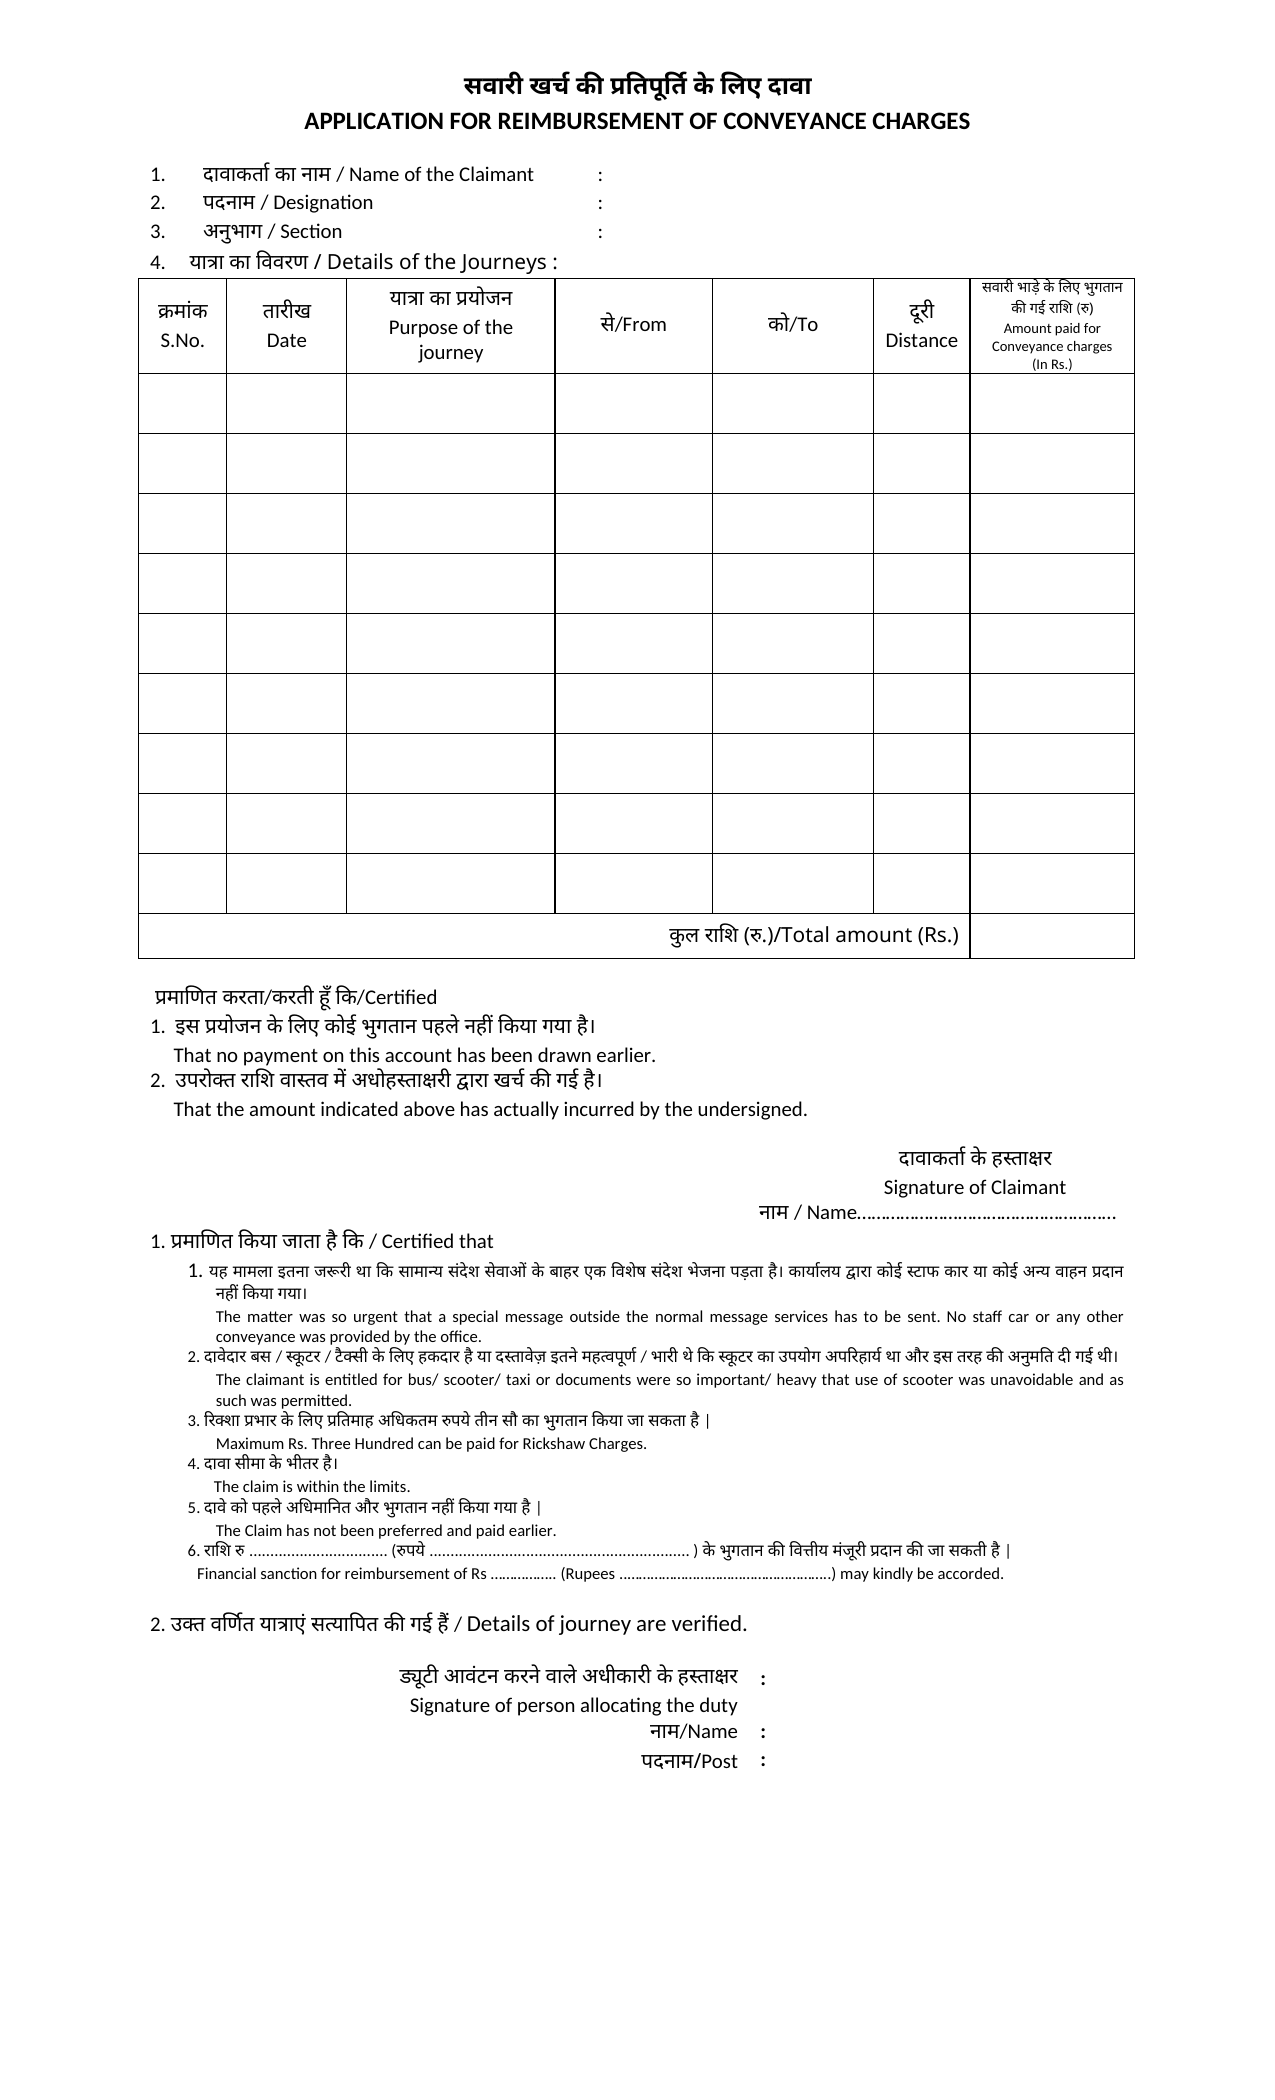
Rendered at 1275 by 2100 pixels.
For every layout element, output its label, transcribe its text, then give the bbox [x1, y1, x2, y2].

table_cell [971, 374, 1134, 433]
text The matter was so urgent that a special message outside the normal message services has to be sent. No staff car or any other conveyance was provided by the office. [187, 1306, 1125, 1347]
table_header : [749, 1665, 1125, 1718]
text 4. यात्रा का विवरण / Details of the Journeys : [150, 247, 1125, 278]
table_cell [713, 674, 873, 733]
text नाम / Name……………………………………………… [750, 1199, 1125, 1228]
table_cell [227, 734, 346, 793]
table_header दूरी Distance [874, 279, 969, 373]
table_cell [556, 614, 712, 673]
table_cell [347, 494, 554, 553]
table_cell [227, 374, 346, 433]
table_header दावाकर्ता का नाम / Name of the Claimant [192, 161, 586, 189]
table_cell अनुभाग / Section [192, 218, 586, 247]
text 2. उक्त वर्णित यात्राएं सत्यापित की गई हैं / Details of journey are verified. [150, 1609, 1125, 1640]
table_header सवारी भाड़े के लिए भुगतान की गई राशि (रु) Amount paid for Conveyance charges (In Rs.) [971, 279, 1134, 373]
table_cell [227, 494, 346, 553]
table_cell [347, 434, 554, 493]
table_cell [227, 854, 346, 913]
text APPLICATION FOR REIMBURSEMENT OF CONVEYANCE CHARGES [150, 105, 1125, 135]
table_cell [139, 794, 226, 853]
text सवारी खर्च की प्रतिपूर्ति के लिए दावा [150, 72, 1125, 105]
table_cell [874, 494, 969, 553]
table_cell [556, 734, 712, 793]
table_cell [556, 434, 712, 493]
table_cell [556, 794, 712, 853]
table_cell [227, 434, 346, 493]
table_cell नाम/Name [328, 1718, 749, 1747]
table_cell [227, 614, 346, 673]
table_cell [971, 734, 1134, 793]
table_cell [347, 614, 554, 673]
text Maximum Rs. Three Hundred can be paid for Rickshaw Charges. [187, 1433, 1125, 1453]
table_cell [556, 674, 712, 733]
table_header ड्यूटी आवंटन करने वाले अधीकारी के हस्ताक्षर Signature of person allocating the duty [328, 1665, 749, 1718]
table_cell [971, 614, 1134, 673]
table_header तारीख Date [227, 279, 346, 373]
table_cell [971, 554, 1134, 613]
table_cell : [749, 1718, 1125, 1747]
table_cell [971, 914, 1134, 958]
text The claim is within the limits. [187, 1477, 1125, 1497]
text 5. दावे को पहले अधिमानित और भुगतान नहीं किया गया है | [187, 1497, 1125, 1520]
text 6. राशि रु ................................. (रुपये .............................................................. ) के भुगतान की वित्तीय मंजूरी प्रदान की जा सकती है | [187, 1540, 1125, 1563]
table_cell [874, 674, 969, 733]
table_cell [874, 434, 969, 493]
table_cell [139, 614, 226, 673]
text 1. प्रमाणित किया जाता है कि / Certified that [150, 1228, 1125, 1257]
table_cell [227, 674, 346, 733]
table_cell [139, 374, 226, 433]
text 1. इस प्रयोजन के लिए कोई भुगतान पहले नहीं किया गया है। [150, 1013, 1125, 1042]
text 4. दावा सीमा के भीतर है। [187, 1453, 1125, 1477]
text 1. यह मामला इतना जरूरी था कि सामान्य संदेश सेवाओं के बाहर एक विशेष संदेश भेजना पड़ता है। कार्यालय द्वारा कोई स्टाफ कार या कोई अन्य वाहन प्रदान नहीं किया गया। [187, 1257, 1125, 1306]
table_cell [227, 794, 346, 853]
table_header 1. [139, 161, 192, 189]
table_cell [874, 854, 969, 913]
text 2. उपरोक्त राशि वास्तव में अधोहस्ताक्षरी द्वारा खर्च की गई है। [150, 1067, 1125, 1096]
table_cell [713, 614, 873, 673]
table_cell [713, 794, 873, 853]
table_cell [347, 374, 554, 433]
text दावाकर्ता के हस्ताक्षर [825, 1147, 1125, 1174]
table_cell [556, 854, 712, 913]
table_cell [556, 374, 712, 433]
table_cell [347, 734, 554, 793]
table_cell [971, 794, 1134, 853]
table_cell पदनाम/Post [328, 1747, 749, 1777]
table_cell [874, 374, 969, 433]
table_cell [347, 794, 554, 853]
table_header को/To [713, 279, 873, 373]
text Financial sanction for reimbursement of Rs …………….. (Rupees ..……………………………………………..) may kindly be accorded. [187, 1563, 1125, 1583]
table_cell [556, 494, 712, 553]
table_cell [347, 854, 554, 913]
table_cell [713, 434, 873, 493]
table_header : [586, 161, 1116, 189]
text Signature of Claimant [825, 1174, 1125, 1199]
table_cell [713, 854, 873, 913]
table_cell [139, 734, 226, 793]
text 2. दावेदार बस / स्कूटर / टैक्सी के लिए हकदार है या दस्तावेज़ इतने महत्वपूर्ण / भारी थे कि स्कूटर का उपयोग अपरिहार्य था और इस तरह की अनुमति दी गई थी। [187, 1347, 1125, 1369]
table_cell [347, 554, 554, 613]
table_header क्रमांक S.No. [139, 279, 226, 373]
table_header यात्रा का प्रयोजन Purpose of the journey [347, 279, 554, 373]
table_cell [139, 494, 226, 553]
table_cell [971, 434, 1134, 493]
table_cell 2. [139, 190, 192, 218]
text The Claim has not been preferred and paid earlier. [187, 1520, 1125, 1540]
text That the amount indicated above has actually incurred by the undersigned. [150, 1096, 1125, 1122]
table_cell [227, 554, 346, 613]
text 3. रिक्शा प्रभार के लिए प्रतिमाह अधिकतम रुपये तीन सौ का भुगतान किया जा सकता है | [187, 1410, 1125, 1433]
text That no payment on this account has been drawn earlier. [150, 1042, 1125, 1067]
table_cell [556, 554, 712, 613]
table_cell कुल राशि (रु.)/Total amount (Rs.) [139, 914, 969, 958]
text प्रमाणित करता/करती हूँ कि/Certified [150, 984, 1125, 1013]
table_cell 3. [139, 218, 192, 247]
table_cell : [586, 190, 1116, 218]
table_cell पदनाम / Designation [192, 190, 586, 218]
table_cell [139, 434, 226, 493]
table_cell [874, 614, 969, 673]
table_cell [874, 554, 969, 613]
table_cell : [586, 218, 1116, 247]
table_cell [139, 674, 226, 733]
table_cell [971, 854, 1134, 913]
table_cell [971, 674, 1134, 733]
table_cell [347, 674, 554, 733]
table_cell [713, 734, 873, 793]
table_cell [971, 494, 1134, 553]
text The claimant is entitled for bus/ scooter/ taxi or documents were so important/ heavy that use of scooter was unavoidable and as such was permitted. [187, 1369, 1125, 1410]
table_cell [139, 854, 226, 913]
table_cell [139, 554, 226, 613]
table_header से/From [556, 279, 712, 373]
table_cell [713, 494, 873, 553]
table_cell [874, 794, 969, 853]
table_cell [874, 734, 969, 793]
table_cell [713, 554, 873, 613]
table_cell : [749, 1747, 1125, 1777]
table_cell [713, 374, 873, 433]
